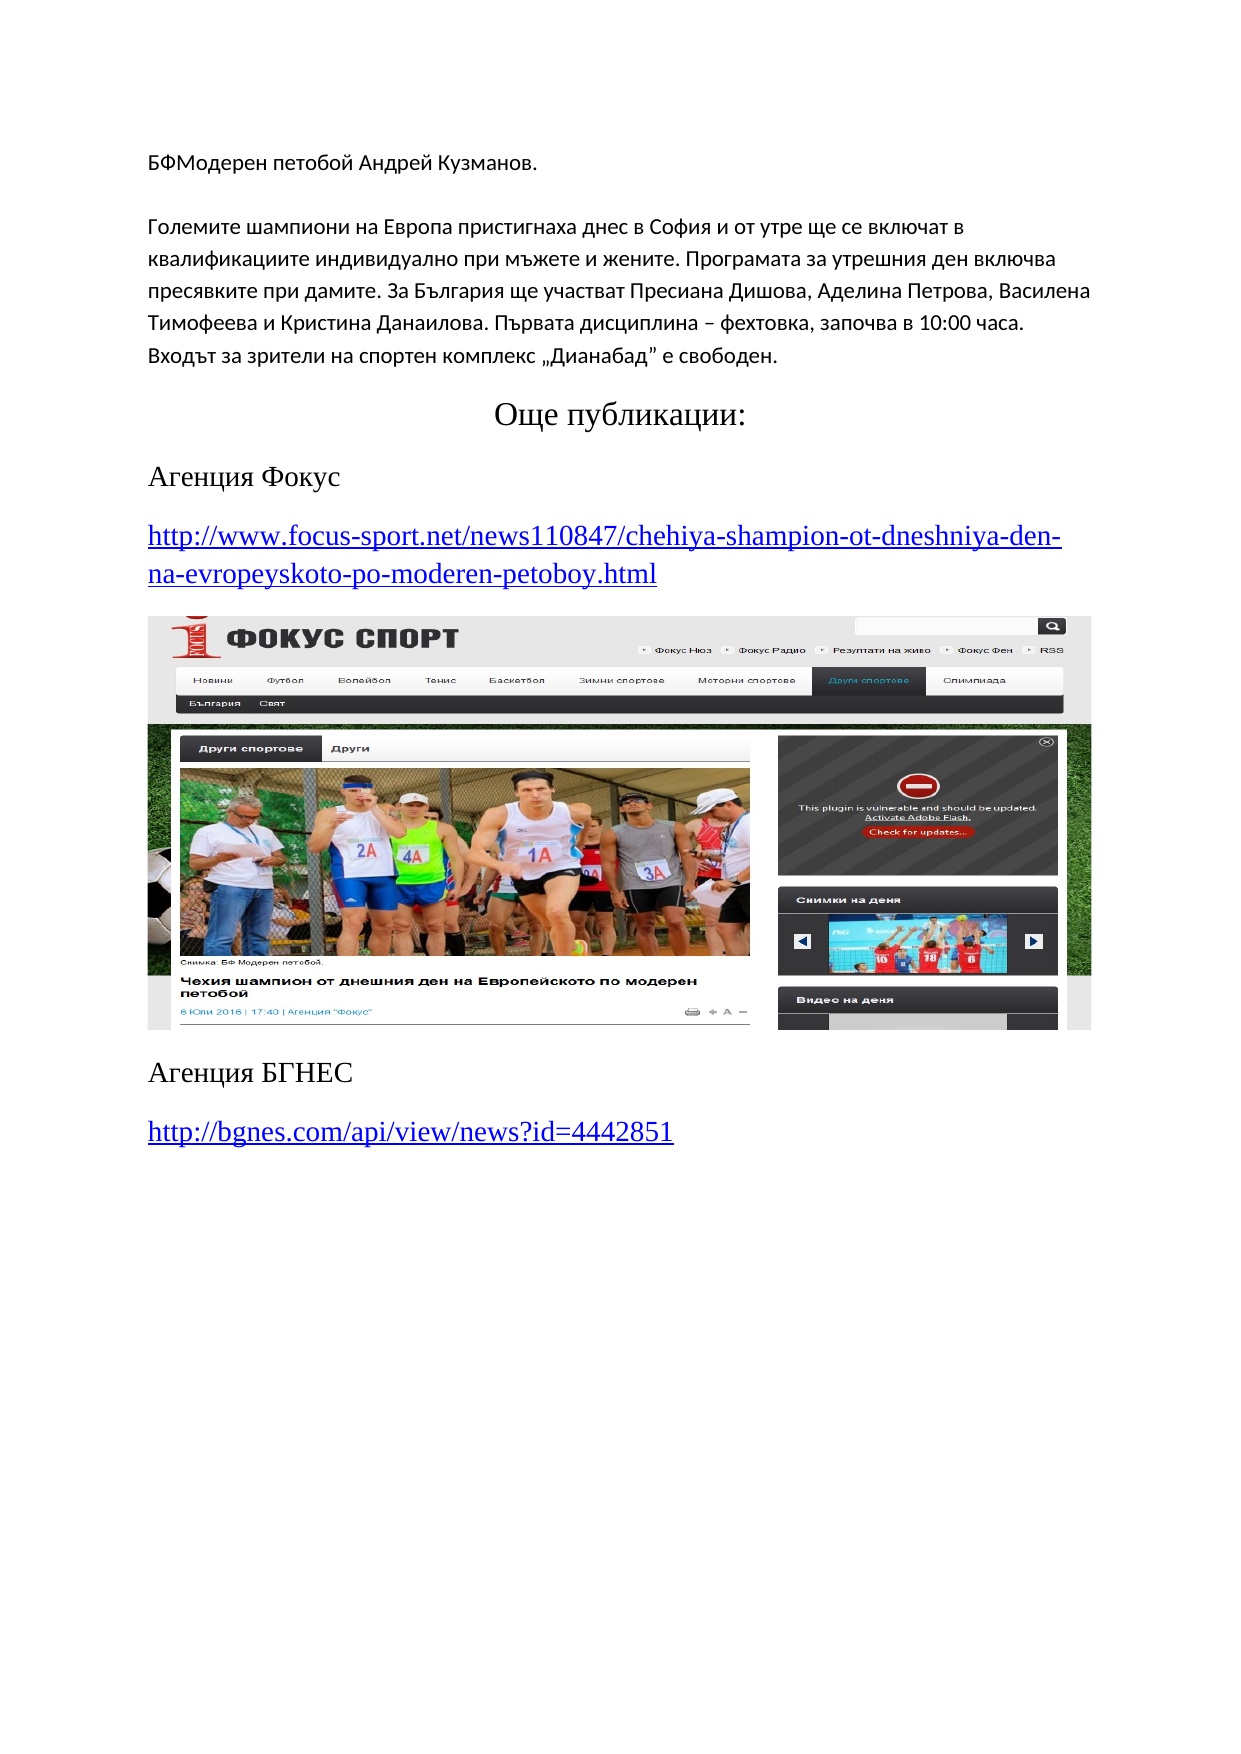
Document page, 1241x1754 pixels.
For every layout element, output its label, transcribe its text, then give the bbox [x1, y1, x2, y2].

text Агенция БГНЕС [148, 1055, 1093, 1088]
text http://bgnes.com/api/view/news?id=4442851 [148, 1114, 1093, 1148]
picture [147, 616, 1092, 1030]
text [148, 148, 1093, 369]
text Още публикации: [148, 394, 1093, 432]
text http://www.focus-sport.net/news110847/chehiya-shampion-ot-dneshniya-den-na-evropeyskoto-po-moderen-petoboy.html [148, 518, 1093, 590]
text Агенция Фокус [148, 459, 1093, 492]
